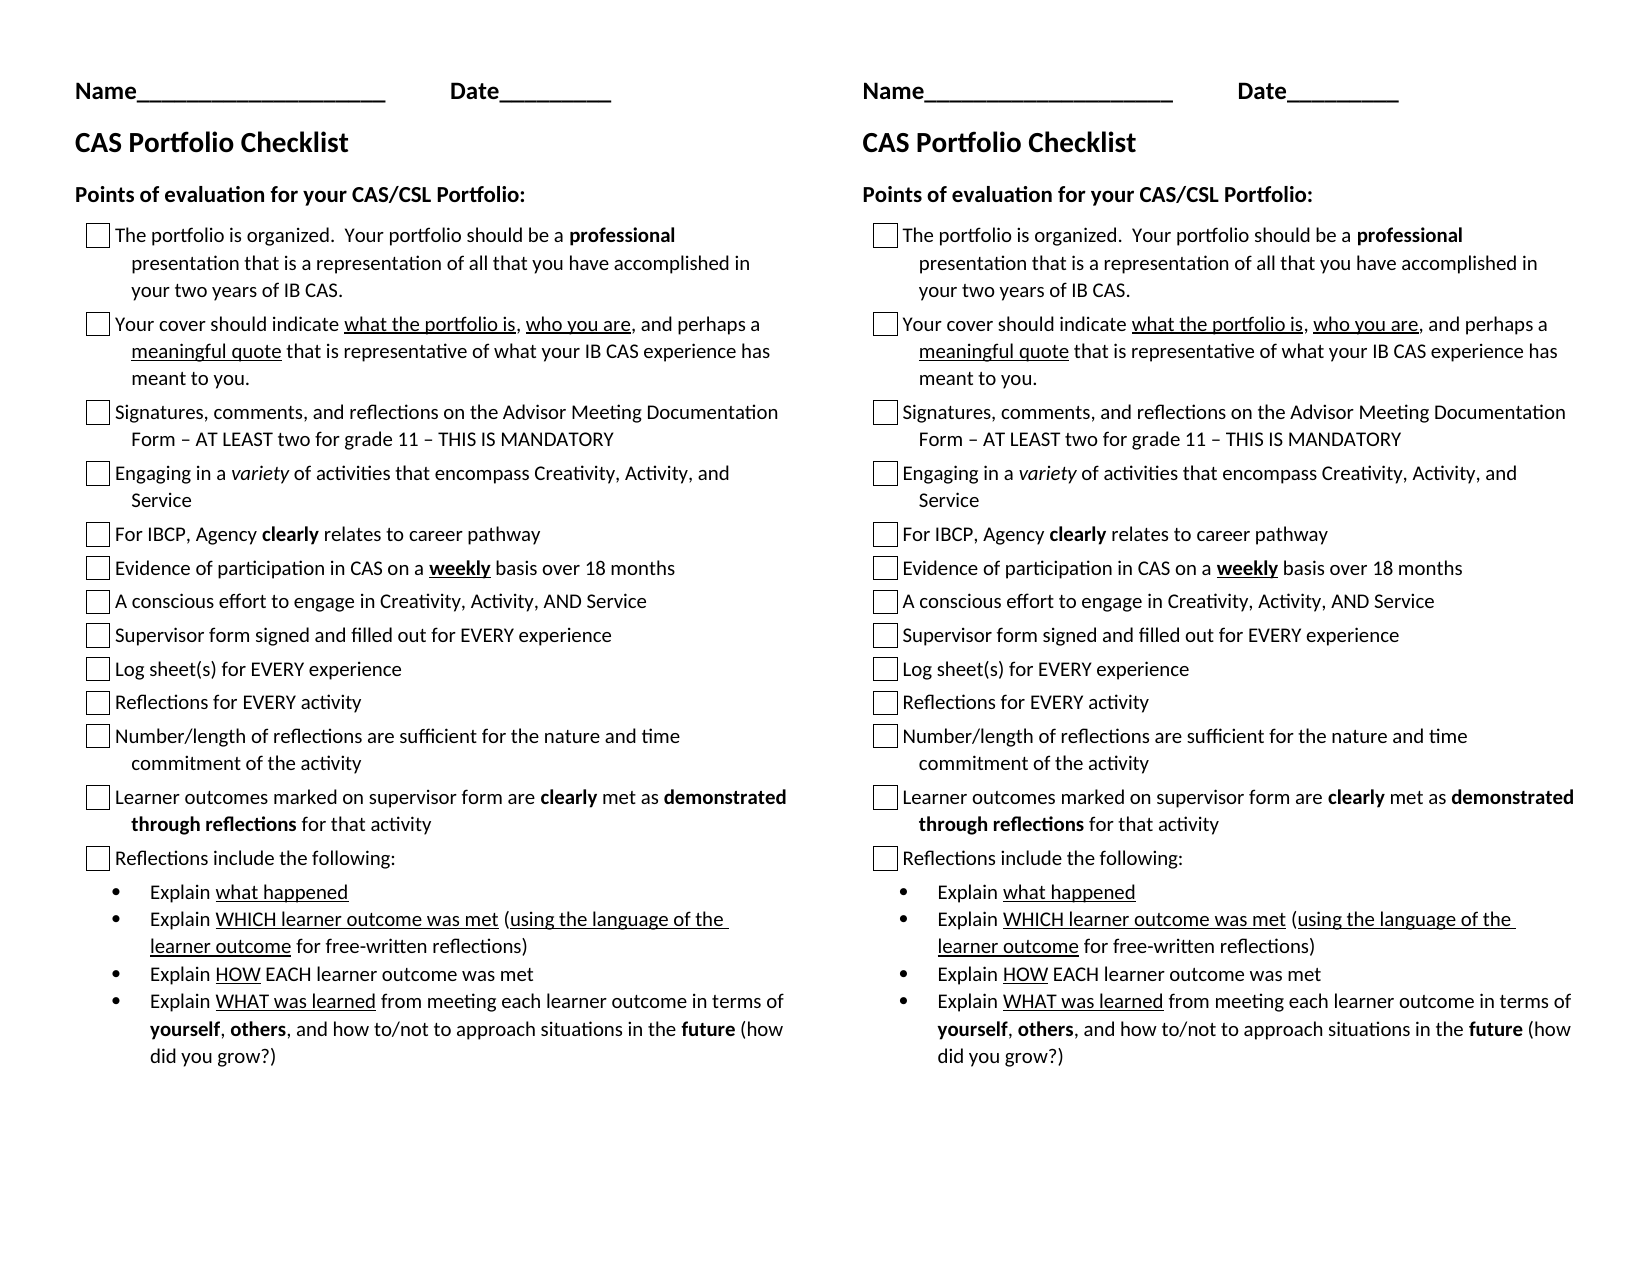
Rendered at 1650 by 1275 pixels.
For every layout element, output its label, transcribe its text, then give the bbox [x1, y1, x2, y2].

text Reflections for EVERY activity [85, 689, 787, 715]
text Signatures, comments, and reflections on the Advisor Meeting Documentation Form – AT LEAST two for grade 11 – THIS IS MANDATORY [85, 399, 787, 452]
list Explain WHAT was learned from meeting each learner outcome in terms of yourself, others, and how to/not to approach situations in the future (how did you grow?) [112, 988, 787, 1069]
text Reflections for EVERY activity [872, 689, 1575, 715]
text Learner outcomes marked on supervisor form are clearly met as demonstrated through reflections for that activity [85, 784, 787, 837]
text A conscious effort to engage in Creativity, Activity, AND Service [872, 589, 1575, 614]
text Learner outcomes marked on supervisor form are clearly met as demonstrated through reflections for that activity [872, 784, 1575, 837]
text Engaging in a variety of activities that encompass Creativity, Activity, and Service [872, 460, 1575, 513]
list Explain WHAT was learned from meeting each learner outcome in terms of yourself, others, and how to/not to approach situations in the future (how did you grow?) [900, 988, 1575, 1069]
text Name____________________ Date_________ [75, 75, 787, 106]
text Log sheet(s) for EVERY experience [85, 656, 787, 681]
text Signatures, comments, and reflections on the Advisor Meeting Documentation Form – AT LEAST two for grade 11 – THIS IS MANDATORY [872, 399, 1575, 452]
text Engaging in a variety of activities that encompass Creativity, Activity, and Service [85, 460, 787, 513]
text Supervisor form signed and filled out for EVERY experience [872, 622, 1575, 648]
text Log sheet(s) for EVERY experience [872, 656, 1575, 681]
text For IBCP, Agency clearly relates to career pathway [85, 521, 787, 547]
text Supervisor form signed and filled out for EVERY experience [85, 622, 787, 648]
list Explain what happened [112, 879, 787, 904]
text Evidence of participation in CAS on a weekly basis over 18 months [85, 555, 787, 580]
text Your cover should indicate what the portfolio is, who you are, and perhaps a meaningful quote that is representative of what your IB CAS experience has meant to you. [872, 311, 1575, 391]
list Explain what happened [900, 879, 1575, 904]
list Explain WHICH learner outcome was met (using the language of the learner outcome for free-written reflections) [112, 906, 787, 959]
text Reflections include the following: [85, 845, 787, 871]
text Evidence of participation in CAS on a weekly basis over 18 months [872, 555, 1575, 580]
text The portfolio is organized. Your portfolio should be a professional presentation that is a representation of all that you have accomplished in your two years of IB CAS. [85, 222, 787, 303]
text Points of evaluation for your CAS/CSL Portfolio: [862, 180, 1575, 208]
text CAS Portfolio Checklist [862, 124, 1575, 160]
text Name____________________ Date_________ [862, 75, 1575, 106]
text For IBCP, Agency clearly relates to career pathway [872, 521, 1575, 547]
text Reflections include the following: [872, 845, 1575, 871]
list Explain HOW EACH learner outcome was met [112, 961, 787, 987]
text Number/length of reflections are sufficient for the nature and time commitment of the activity [872, 723, 1575, 776]
text Number/length of reflections are sufficient for the nature and time commitment of the activity [85, 723, 787, 776]
text The portfolio is organized. Your portfolio should be a professional presentation that is a representation of all that you have accomplished in your two years of IB CAS. [872, 222, 1575, 303]
text Your cover should indicate what the portfolio is, who you are, and perhaps a meaningful quote that is representative of what your IB CAS experience has meant to you. [85, 311, 787, 391]
text Points of evaluation for your CAS/CSL Portfolio: [75, 180, 787, 208]
list Explain HOW EACH learner outcome was met [900, 961, 1575, 987]
text CAS Portfolio Checklist [75, 124, 787, 160]
list Explain WHICH learner outcome was met (using the language of the learner outcome for free-written reflections) [900, 906, 1575, 959]
text A conscious effort to engage in Creativity, Activity, AND Service [85, 589, 787, 614]
